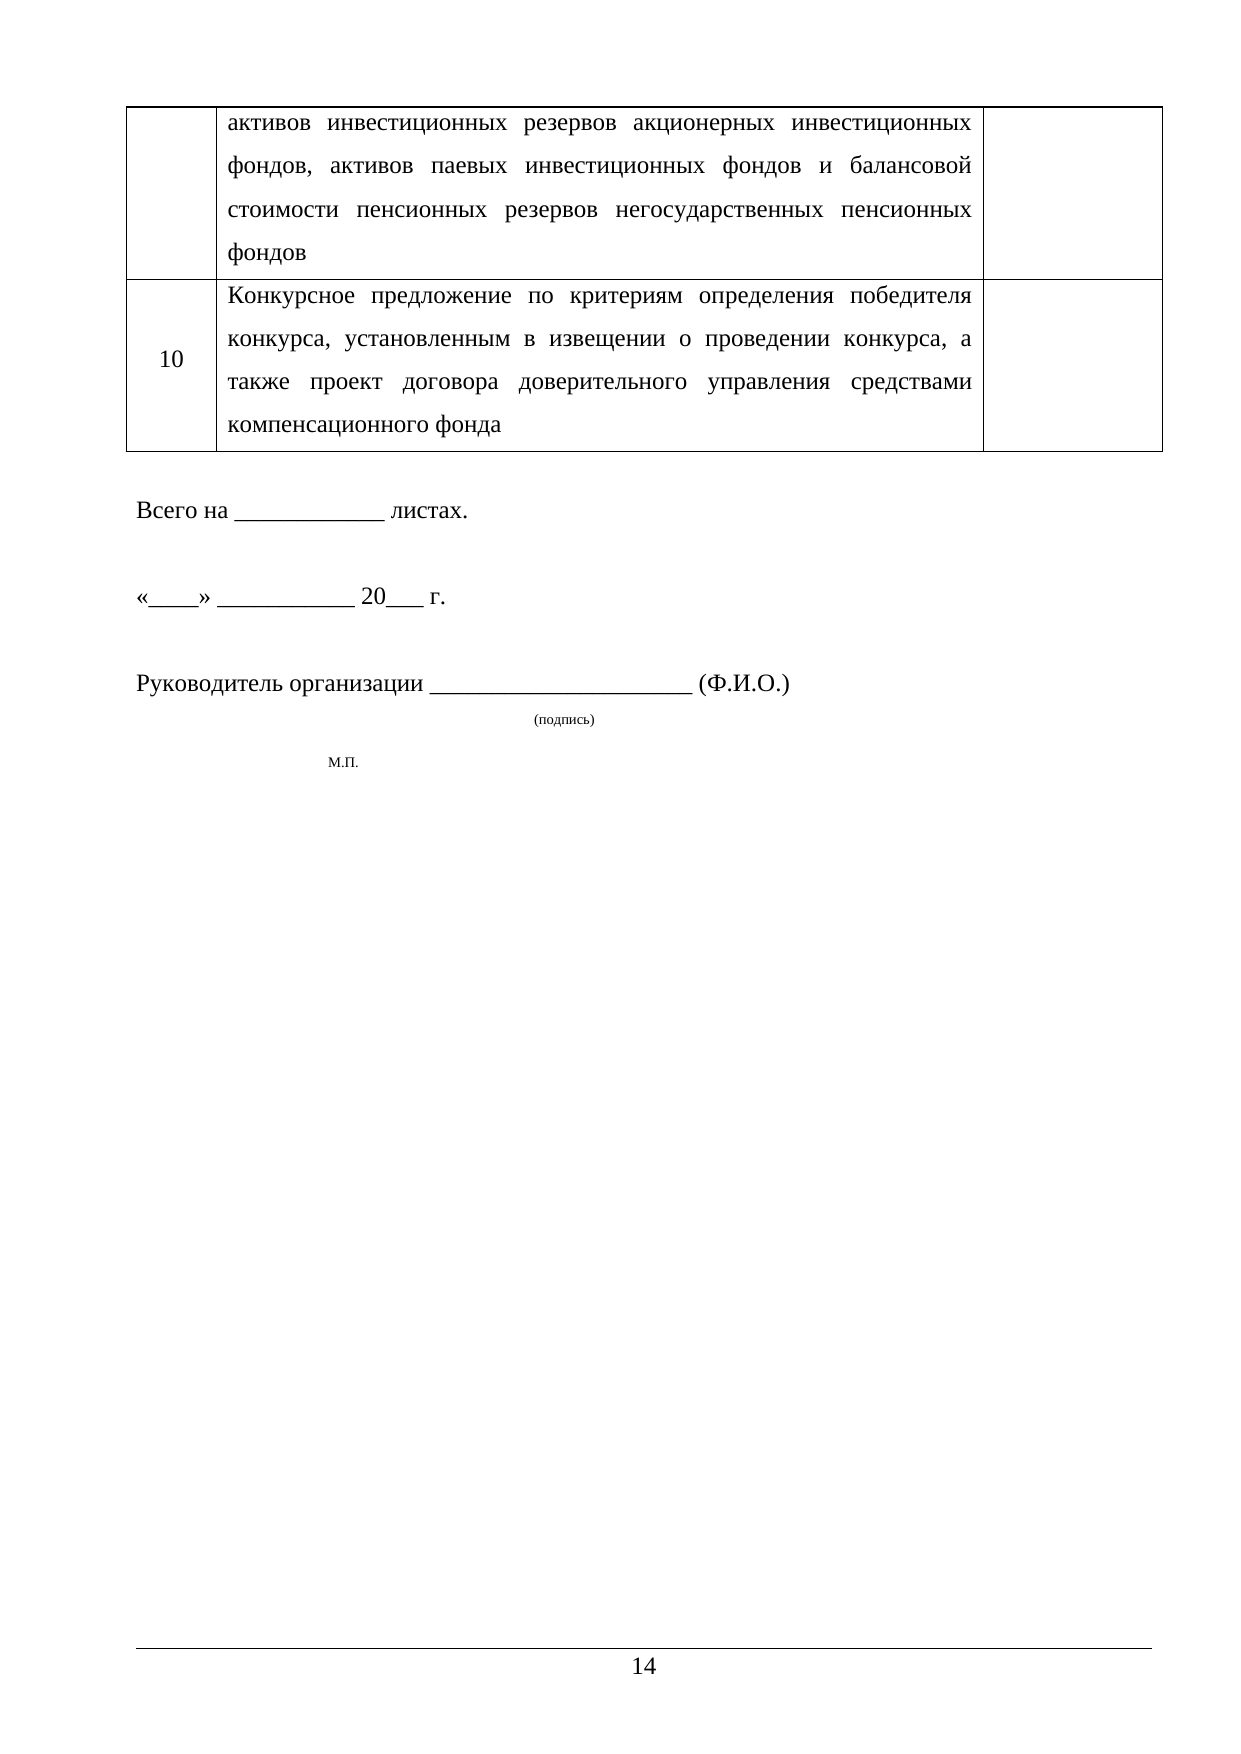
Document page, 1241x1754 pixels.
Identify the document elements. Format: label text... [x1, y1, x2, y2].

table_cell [217, 108, 983, 279]
table_cell [984, 280, 1162, 451]
text (подпись) [431, 711, 697, 739]
table_cell 10 [127, 280, 216, 451]
table_cell 9 [127, 108, 216, 279]
table_cell [984, 108, 1162, 279]
table_cell Конкурсное предложение по критериям определения победителя конкурса, установленным в извещении о проведении конкурса, а также проект договора доверительного управления средствами компенсационного фонда [217, 280, 983, 451]
text «____» ___________ 20___ г. [136, 581, 1152, 610]
text Руководитель организации _____________________ (Ф.И.О.) [136, 668, 1152, 696]
text М.П. [328, 754, 1152, 783]
text Всего на ____________ листах. [136, 495, 1152, 524]
